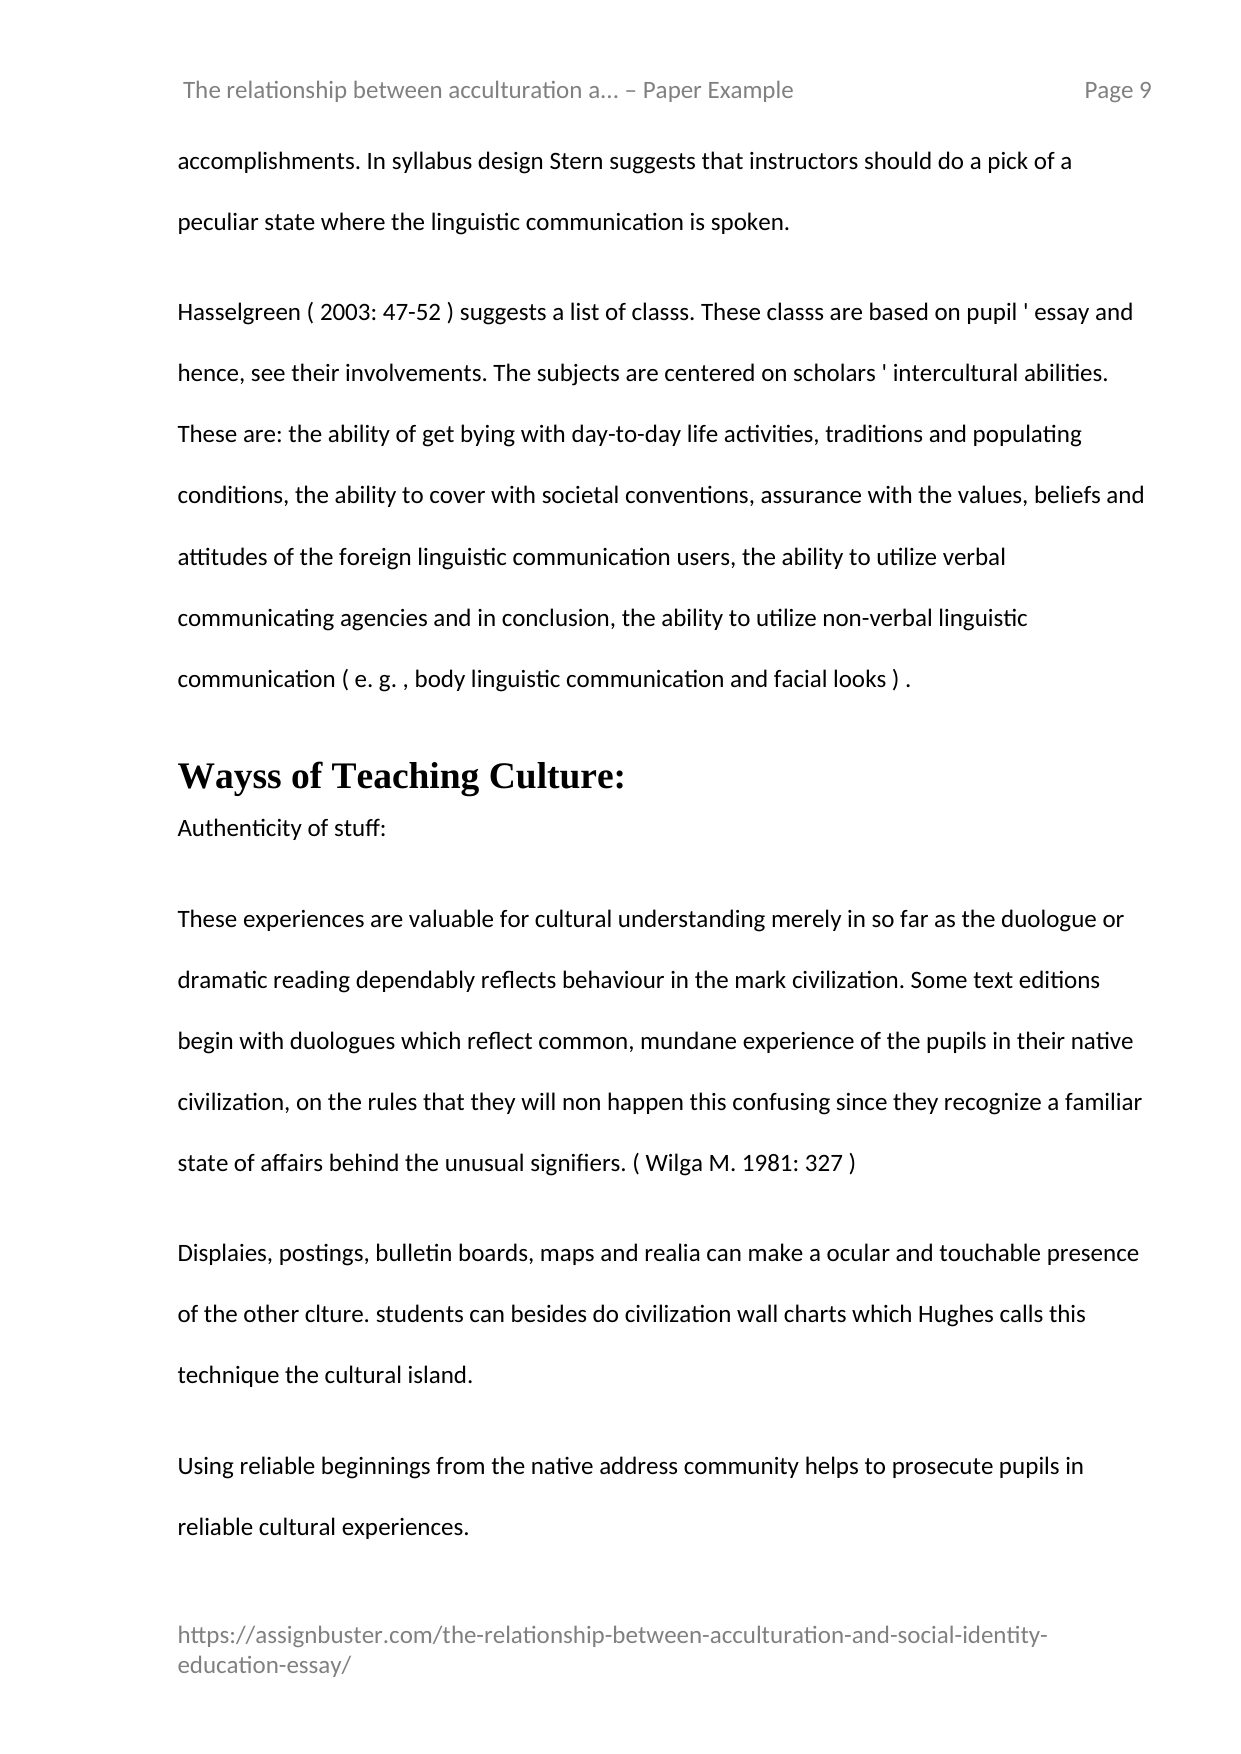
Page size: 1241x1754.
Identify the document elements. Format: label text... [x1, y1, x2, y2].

text Hasselgreen ( 2003: 47-52 ) suggests a list of classs. These classs are based on pupil ' essay and hence, see their involvements. The subjects are centered on scholars ' intercultural abilities. These are: the ability of get bying with day-to-day life activities, traditions and populating conditions, the ability to cover with societal conventions, assurance with the values, beliefs and attitudes of the foreign linguistic communication users, the ability to utilize verbal communicating agencies and in conclusion, the ability to utilize non-verbal linguistic communication ( e. g. , body linguistic communication and facial looks ) . [177, 297, 1152, 693]
subtitle Wayss of Teaching Culture: [177, 753, 1152, 796]
text Displaies, postings, bulletin boards, maps and realia can make a ocular and touchable presence of the other clture. students can besides do civilization wall charts which Hughes calls this technique the cultural island. [177, 1238, 1152, 1390]
text Using reliable beginnings from the native address community helps to prosecute pupils in reliable cultural experiences. [177, 1450, 1152, 1542]
text These experiences are valuable for cultural understanding merely in so far as the duologue or dramatic reading dependably reflects behaviour in the mark civilization. Some text editions begin with duologues which reflect common, mundane experience of the pupils in their native civilization, on the rules that they will non happen this confusing since they recognize a familiar state of affairs behind the unusual signifiers. ( Wilga M. 1981: 327 ) [177, 903, 1152, 1178]
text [177, 145, 1152, 237]
text Authenticity of stuff: [177, 812, 1152, 843]
